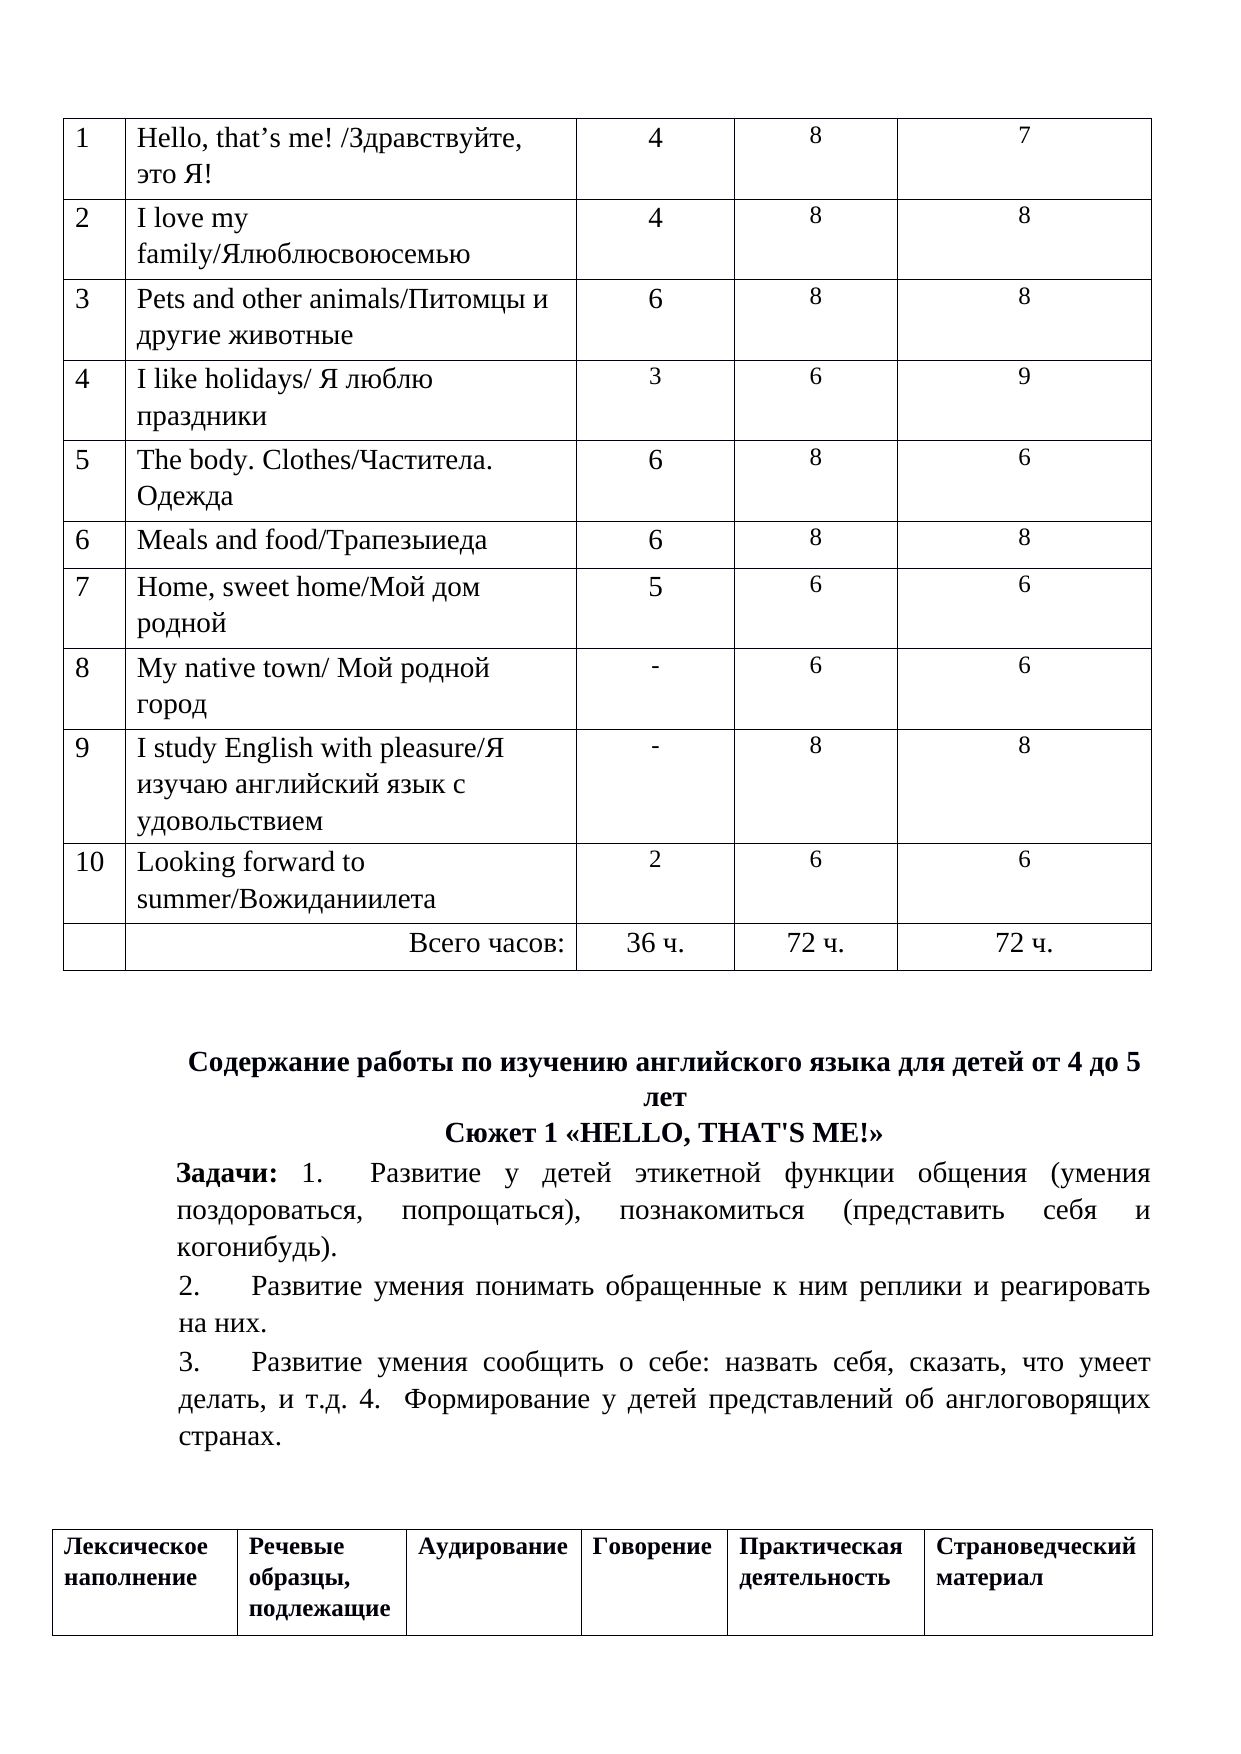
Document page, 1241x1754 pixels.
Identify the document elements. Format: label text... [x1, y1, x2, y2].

table_cell 6 [735, 844, 897, 923]
table_cell The body. Clothes/Частитела. Одежда [126, 441, 576, 521]
table_cell 8 [898, 730, 1151, 843]
table_cell Meals and food/Трапезыиеда [126, 522, 576, 568]
text Задачи: 1. Развитие у детей этикетной функции общения (умения поздороваться, попрощаться), познакомиться (представить себя и когонибудь). [176, 1155, 1152, 1263]
table_cell 6 [577, 522, 734, 568]
table_cell Hello, that’s me! /Здравствуйте, это Я! [126, 119, 576, 199]
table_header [53, 1530, 237, 1635]
table_cell 6 [898, 441, 1151, 521]
subtitle Сюжет 1 «HELLO, THAT'S ME!» [177, 1115, 1151, 1149]
table_cell 6 [735, 361, 897, 440]
table_cell My native town/ Мой родной город [126, 649, 576, 729]
table_cell - [577, 730, 734, 843]
table_cell [64, 924, 125, 970]
table_cell Looking forward to summer/Вожиданиилета [126, 844, 576, 923]
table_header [728, 1530, 924, 1635]
list Развитие умения понимать обращенные к ним реплики и реагировать на них. [178, 1268, 1152, 1339]
table_cell 8 [898, 280, 1151, 360]
table_cell I study English with pleasure/Я изучаю английский язык с удовольствием [126, 730, 576, 843]
table_cell Pets and other animals/Питомцы и другие животные [126, 280, 576, 360]
table_cell - [577, 649, 734, 729]
table_cell 10 [64, 844, 125, 923]
table_cell 1 [64, 119, 125, 199]
table_cell 4 [577, 200, 734, 279]
table_cell 6 [898, 844, 1151, 923]
table_cell 8 [735, 522, 897, 568]
table_cell 2 [577, 844, 734, 923]
table_cell 8 [735, 119, 897, 199]
table_cell 8 [735, 730, 897, 843]
table_cell 7 [64, 569, 125, 648]
table_cell 9 [898, 361, 1151, 440]
table_cell Home, sweet home/Мой дом родной [126, 569, 576, 648]
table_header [925, 1530, 1152, 1635]
table_cell 6 [735, 569, 897, 648]
table_cell 3 [64, 280, 125, 360]
table_cell 3 [577, 361, 734, 440]
table_cell 8 [735, 280, 897, 360]
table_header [238, 1530, 406, 1635]
table_cell 6 [898, 649, 1151, 729]
table_cell 5 [64, 441, 125, 521]
table_cell 2 [64, 200, 125, 279]
table_header Говорение [582, 1530, 727, 1635]
table_cell 6 [577, 280, 734, 360]
table_header Аудирование [407, 1530, 581, 1635]
table_cell 6 [898, 569, 1151, 648]
list Развитие умения сообщить о себе: назвать себя, сказать, что умеет делать, и т.д. 4. Формирование у детей представлений об англоговорящих странах. [178, 1344, 1152, 1452]
table_cell 6 [577, 441, 734, 521]
table_cell 8 [64, 649, 125, 729]
table_cell 8 [898, 522, 1151, 568]
table_cell 6 [64, 522, 125, 568]
table_cell 72 ч. [735, 924, 897, 970]
table_cell I like holidays/ Я люблю праздники [126, 361, 576, 440]
table_cell 9 [64, 730, 125, 843]
table_cell 6 [735, 649, 897, 729]
table_cell 4 [577, 119, 734, 199]
table_cell 8 [735, 200, 897, 279]
table_cell 72 ч. [898, 924, 1151, 970]
table_cell 5 [577, 569, 734, 648]
table_cell 36 ч. [577, 924, 734, 970]
text Содержание работы по изучению английского языка для детей от 4 до 5 лет [177, 1044, 1152, 1113]
table_cell 4 [64, 361, 125, 440]
table_cell I love my family/Ялюблюсвоюсемью [126, 200, 576, 279]
table_cell 8 [735, 441, 897, 521]
table_cell 8 [898, 200, 1151, 279]
table_cell Всего часов: [126, 924, 576, 970]
table_cell 7 [898, 119, 1151, 199]
